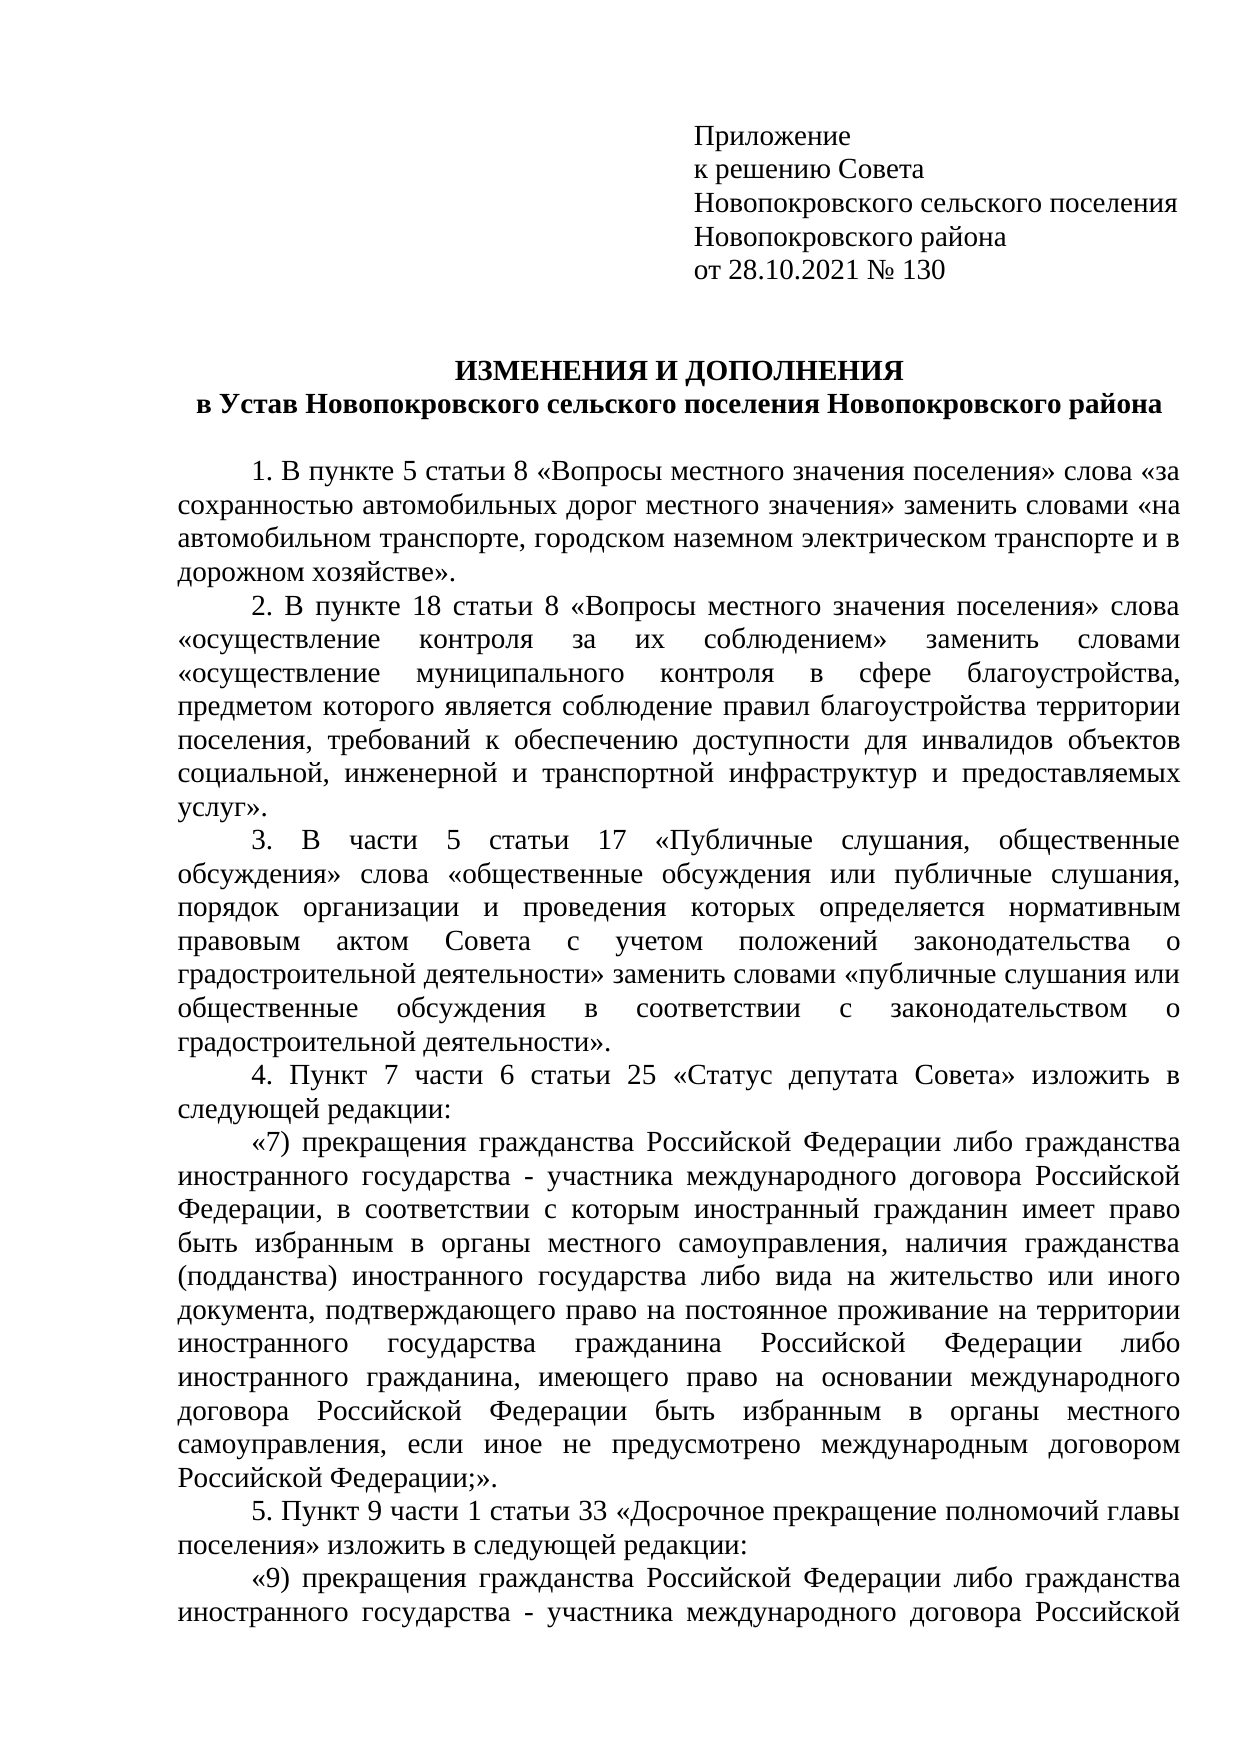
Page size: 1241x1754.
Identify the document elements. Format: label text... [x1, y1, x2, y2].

text 3. В части 5 статьи 17 «Публичные слушания, общественные обсуждения» слова «общественные обсуждения или публичные слушания, порядок организации и проведения которых определяется нормативным правовым актом Совета с учетом положений законодательства о градостроительной деятельности» заменить словами «публичные слушания или общественные обсуждения в соответствии с законодательством о градостроительной деятельности». [177, 822, 1181, 1057]
text ИЗМЕНЕНИЯ И ДОПОЛНЕНИЯ [177, 353, 1181, 386]
text Новопокровского сельского поселения [693, 185, 1181, 219]
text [177, 1560, 1181, 1627]
text «7) прекращения гражданства Российской Федерации либо гражданства иностранного государства - участника международного договора Российской Федерации, в соответствии с которым иностранный гражданин имеет право быть избранным в органы местного самоуправления, наличия гражданства (подданства) иностранного государства либо вида на жительство или иного документа, подтверждающего право на постоянное проживание на территории иностранного государства гражданина Российской Федерации либо иностранного гражданина, имеющего право на основании международного договора Российской Федерации быть избранным в органы местного самоуправления, если иное не предусмотрено международным договором Российской Федерации;». [177, 1124, 1181, 1493]
text 1. В пункте 5 статьи 8 «Вопросы местного значения поселения» слова «за сохранностью автомобильных дорог местного значения» заменить словами «на автомобильном транспорте, городском наземном электрическом транспорте и в дорожном хозяйстве». [177, 453, 1181, 588]
text Приложение [693, 118, 1181, 152]
text к решению Совета [693, 152, 1181, 185]
text от 28.10.2021 № 130 [693, 252, 1181, 286]
text 4. Пункт 7 части 6 статьи 25 «Статус депутата Совета» изложить в следующей редакции: [177, 1057, 1181, 1124]
text 2. В пункте 18 статьи 8 «Вопросы местного значения поселения» слова «осуществление контроля за их соблюдением» заменить словами «осуществление муниципального контроля в сфере благоустройства, предметом которого является соблюдение правил благоустройства территории поселения, требований к обеспечению доступности для инвалидов объектов социальной, инженерной и транспортной инфраструктур и предоставляемых услуг». [177, 588, 1181, 822]
text в Устав Новопокровского сельского поселения Новопокровского района [177, 386, 1181, 420]
text Новопокровского района [693, 219, 1181, 252]
text 5. Пункт 9 части 1 статьи 33 «Досрочное прекращение полномочий главы поселения» изложить в следующей редакции: [177, 1493, 1181, 1560]
